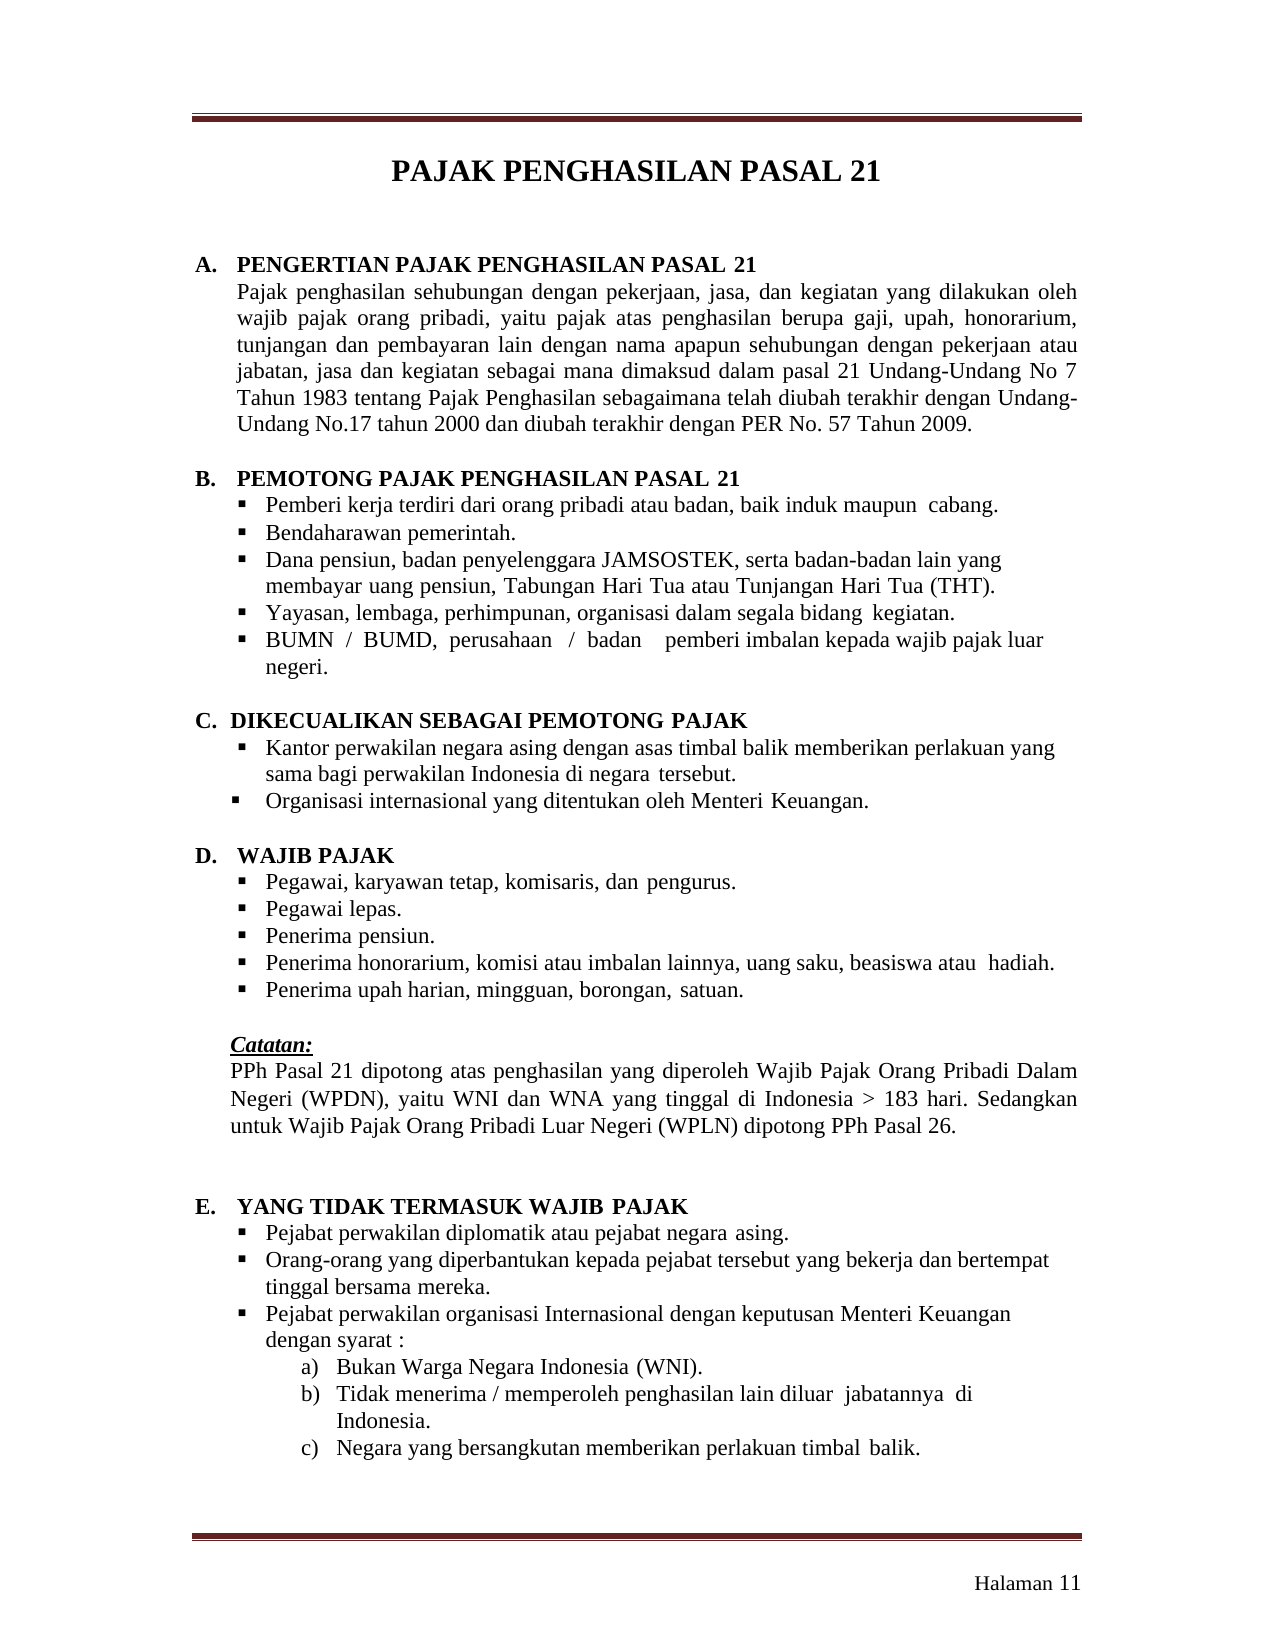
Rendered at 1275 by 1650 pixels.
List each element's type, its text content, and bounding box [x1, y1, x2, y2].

list Organisasi internasional yang ditentukan oleh Menteri Keuangan. [230, 787, 1275, 813]
list BUMN / BUMD, perusahaan / badan pemberi imbalan kepada wajib pajak luar negeri. [237, 626, 1079, 679]
text Pajak penghasilan sehubungan dengan pekerjaan, jasa, dan kegiatan yang dilakukan oleh wajib pajak orang pribadi, yaitu pajak atas penghasilan berupa gaji, upah, honorarium, tunjangan dan pembayaran lain dengan nama apapun sehubungan dengan pekerjaan atau jabatan, jasa dan kegiatan sebagai mana dimaksud dalam pasal 21 Undang-Undang No 7 Tahun 1983 tentang Pajak Penghasilan sebagaimana telah diubah terakhir dengan Undang-Undang No.17 tahun 2000 dan diubah terakhir dengan PER No. 57 Tahun 2009. [237, 278, 1079, 437]
list Pegawai, karyawan tetap, komisaris, dan pengurus. [237, 868, 1275, 895]
subtitle DIKECUALIKAN SEBAGAI PEMOTONG PAJAK [195, 707, 1275, 734]
list Penerima upah harian, mingguan, borongan, satuan. [237, 976, 1275, 1003]
list Pegawai lepas. [237, 895, 1275, 922]
text PPh Pasal 21 dipotong atas penghasilan yang diperoleh Wajib Pajak Orang Pribadi Dalam Negeri (WPDN), yaitu WNI dan WNA yang tinggal di Indonesia > 183 hari. Sedangkan untuk Wajib Pajak Orang Pribadi Luar Negeri (WPLN) dipotong PPh Pasal 26. [230, 1057, 1079, 1138]
list Bendaharawan pemerintah. [237, 519, 1275, 545]
subtitle Catatan: [230, 1031, 1275, 1057]
list Negara yang bersangkutan memberikan perlakuan timbal balik. [301, 1434, 1275, 1460]
list Pemberi kerja terdiri dari orang pribadi atau badan, baik induk maupun cabang. [237, 492, 1275, 518]
subtitle PEMOTONG PAJAK PENGHASILAN PASAL 21 [195, 466, 1275, 492]
subtitle PAJAK PENGHASILAN PASAL 21 [391, 152, 1275, 188]
subtitle PENGERTIAN PAJAK PENGHASILAN PASAL 21 [195, 251, 1275, 277]
list Tidak menerima / memperoleh penghasilan lain diluar jabatannya di Indonesia. [301, 1380, 1079, 1433]
subtitle YANG TIDAK TERMASUK WAJIB PAJAK [195, 1193, 1275, 1219]
list Penerima pensiun. [237, 922, 1275, 949]
subtitle WAJIB PAJAK [195, 842, 1275, 868]
list Pejabat perwakilan diplomatik atau pejabat negara asing. [237, 1219, 1275, 1246]
list Penerima honorarium, komisi atau imbalan lainnya, uang saku, beasiswa atau hadiah. [237, 949, 1275, 976]
list Pejabat perwakilan organisasi Internasional dengan keputusan Menteri Keuangan dengan syarat : [237, 1300, 1079, 1353]
list Dana pensiun, badan penyelenggara JAMSOSTEK, serta badan-badan lain yang membayar uang pensiun, Tabungan Hari Tua atau Tunjangan Hari Tua (THT). [237, 546, 1079, 599]
list Kantor perwakilan negara asing dengan asas timbal balik memberikan perlakuan yang sama bagi perwakilan Indonesia di negara tersebut. [237, 734, 1079, 787]
list Bukan Warga Negara Indonesia (WNI). [301, 1353, 1275, 1380]
list Yayasan, lembaga, perhimpunan, organisasi dalam segala bidang kegiatan. [237, 599, 1275, 626]
list Orang-orang yang diperbantukan kepada pejabat tersebut yang bekerja dan bertempat tinggal bersama mereka. [237, 1246, 1079, 1299]
